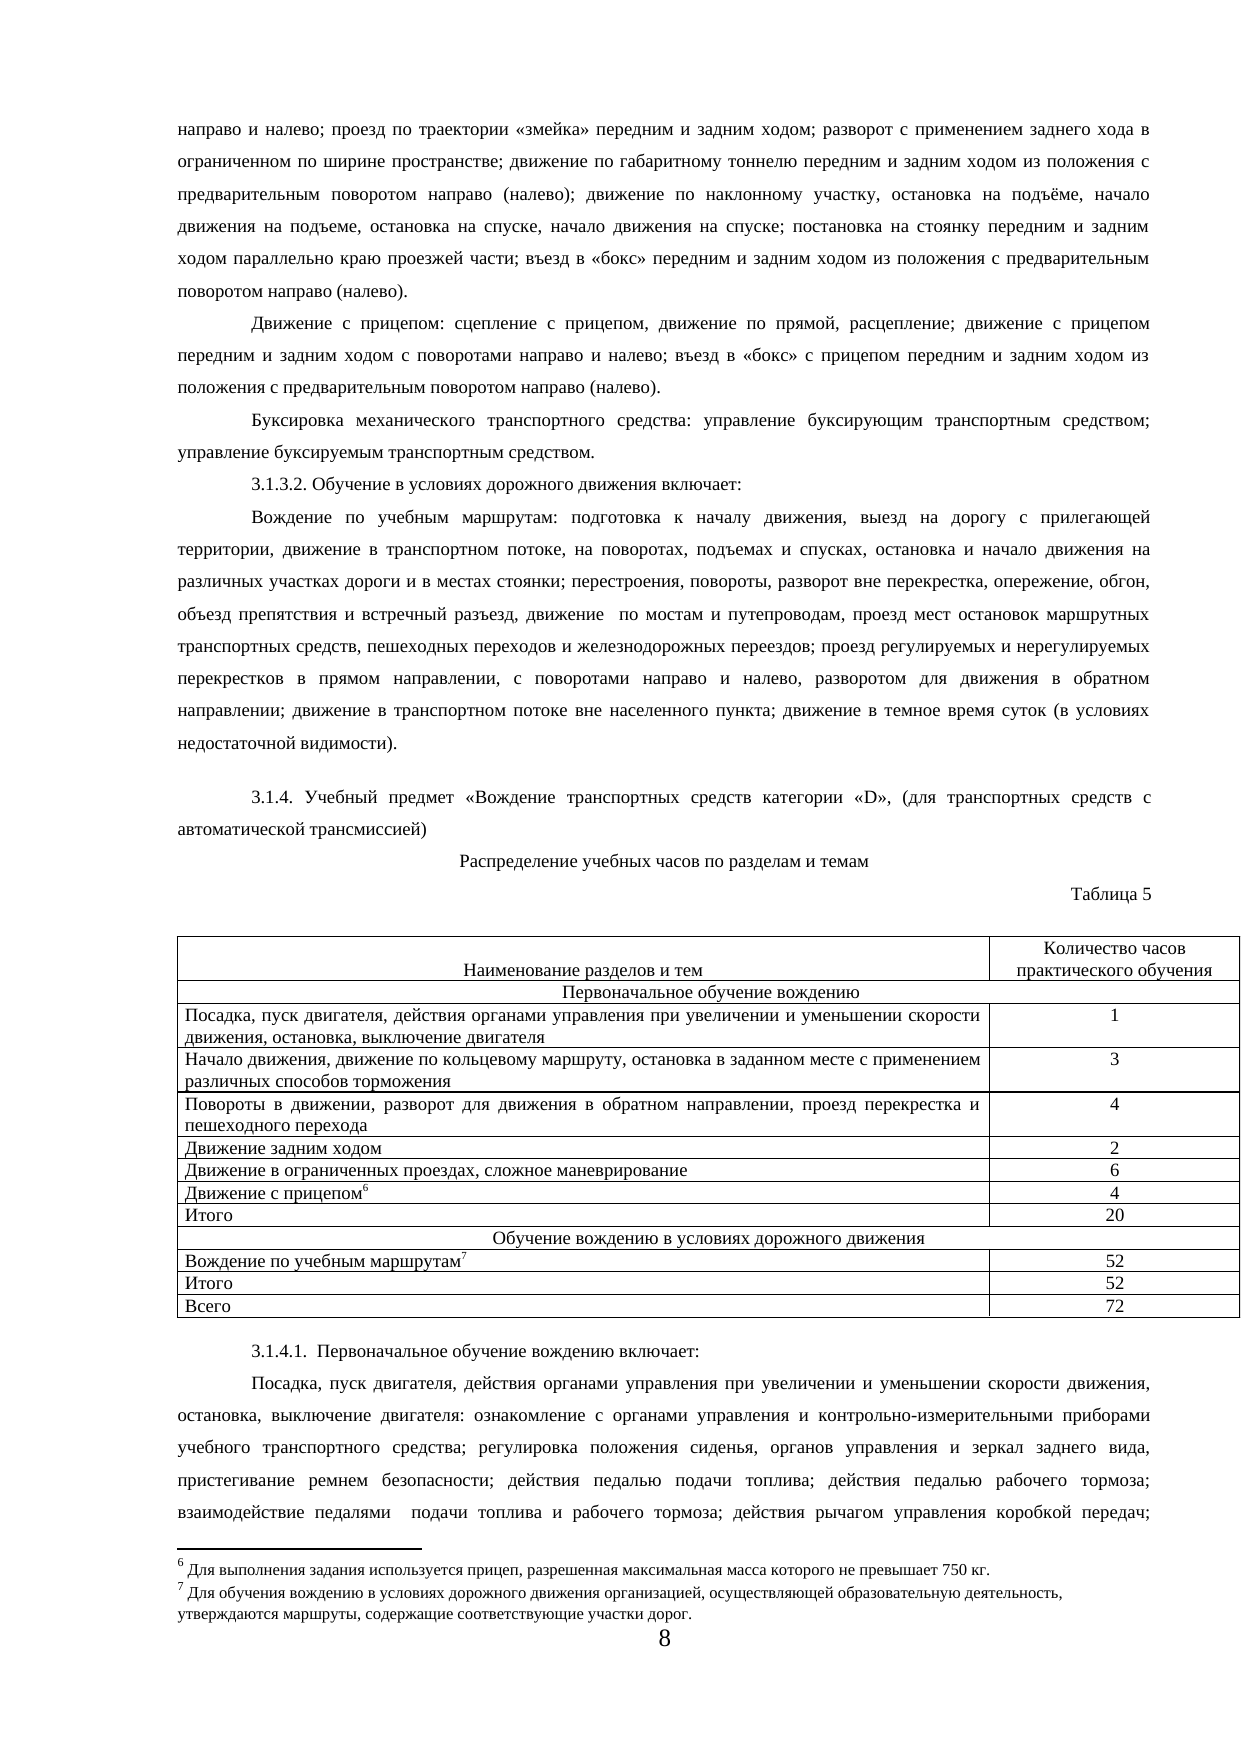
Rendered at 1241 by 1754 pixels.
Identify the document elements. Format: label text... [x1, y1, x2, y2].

table_header Наименование разделов и тем [178, 937, 989, 980]
text Движение с прицепом: сцепление с прицепом, движение по прямой, расцепление; движение с прицепом передним и задним ходом с поворотами направо и налево; въезд в «бокс» с прицепом передним и задним ходом из положения с предварительным поворотом направо (налево). [177, 312, 1152, 398]
text Вождение по учебным маршрутам: подготовка к началу движения, выезд на дорогу с прилегающей территории, движение в транспортном потоке, на поворотах, подъемах и спусках, остановка и начало движения на различных участках дороги и в местах стоянки; перестроения, повороты, разворот вне перекрестка, опережение, обгон, объезд препятствия и встречный разъезд, движение по мостам и путепроводам, проезд мест остановок маршрутных транспортных средств, пешеходных переходов и железнодорожных переездов; проезд регулируемых и нерегулируемых перекрестков в прямом направлении, с поворотами направо и налево, разворотом для движения в обратном направлении; движение в транспортном потоке вне населенного пункта; движение в темное время суток (в условиях недостаточной видимости). [177, 506, 1152, 753]
table_cell Движение с прицепом [178, 1182, 989, 1203]
table_cell Движение задним ходом [178, 1137, 989, 1158]
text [177, 118, 1152, 301]
table_cell 6 [990, 1159, 1239, 1181]
text 3.1.4. Учебный предмет «Вождение транспортных средств категории «D», (для транспортных средств с автоматической трансмиссией) [177, 786, 1152, 839]
text Таблица 5 [177, 882, 1152, 904]
table_cell 4 [990, 1182, 1239, 1203]
table_cell Всего [178, 1295, 989, 1316]
table_cell Посадка, пуск двигателя, действия органами управления при увеличении и уменьшении скорости движения, остановка, выключение двигателя [178, 1004, 989, 1047]
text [177, 1372, 1152, 1522]
table_cell 4 [990, 1093, 1239, 1136]
table_cell Повороты в движении, разворот для движения в обратном направлении, проезд перекрестка и пешеходного перехода [178, 1093, 989, 1136]
table_cell 2 [990, 1137, 1239, 1158]
table_cell 52 [990, 1250, 1239, 1271]
text Буксировка механического транспортного средства: управление буксирующим транспортным средством; управление буксируемым транспортным средством. [177, 409, 1152, 463]
text 3.1.4.1. Первоначальное обучение вождению включает: [177, 1339, 1152, 1361]
table_cell Первоначальное обучение вождению [178, 981, 1239, 1003]
table_cell Начало движения, движение по кольцевому маршруту, остановка в заданном месте с применением различных способов торможения [178, 1048, 989, 1091]
table_cell Движение в ограниченных проездах, сложное маневрирование [178, 1159, 989, 1181]
table_cell Обучение вождению в условиях дорожного движения [178, 1227, 1239, 1248]
table_cell 72 [990, 1295, 1239, 1316]
table_cell 52 [990, 1272, 1239, 1294]
text Распределение учебных часов по разделам и темам [177, 850, 1151, 872]
table_cell Вождение по учебным маршрутам [178, 1250, 989, 1271]
table_cell Итого [178, 1272, 989, 1294]
table_header Количество часов практического обучения [990, 937, 1239, 980]
table_cell Итого [178, 1204, 989, 1226]
table_cell 1 [990, 1004, 1239, 1047]
text 3.1.3.2. Обучение в условиях дорожного движения включает: [177, 473, 1152, 495]
table_cell 3 [990, 1048, 1239, 1091]
table_cell 20 [990, 1204, 1239, 1226]
